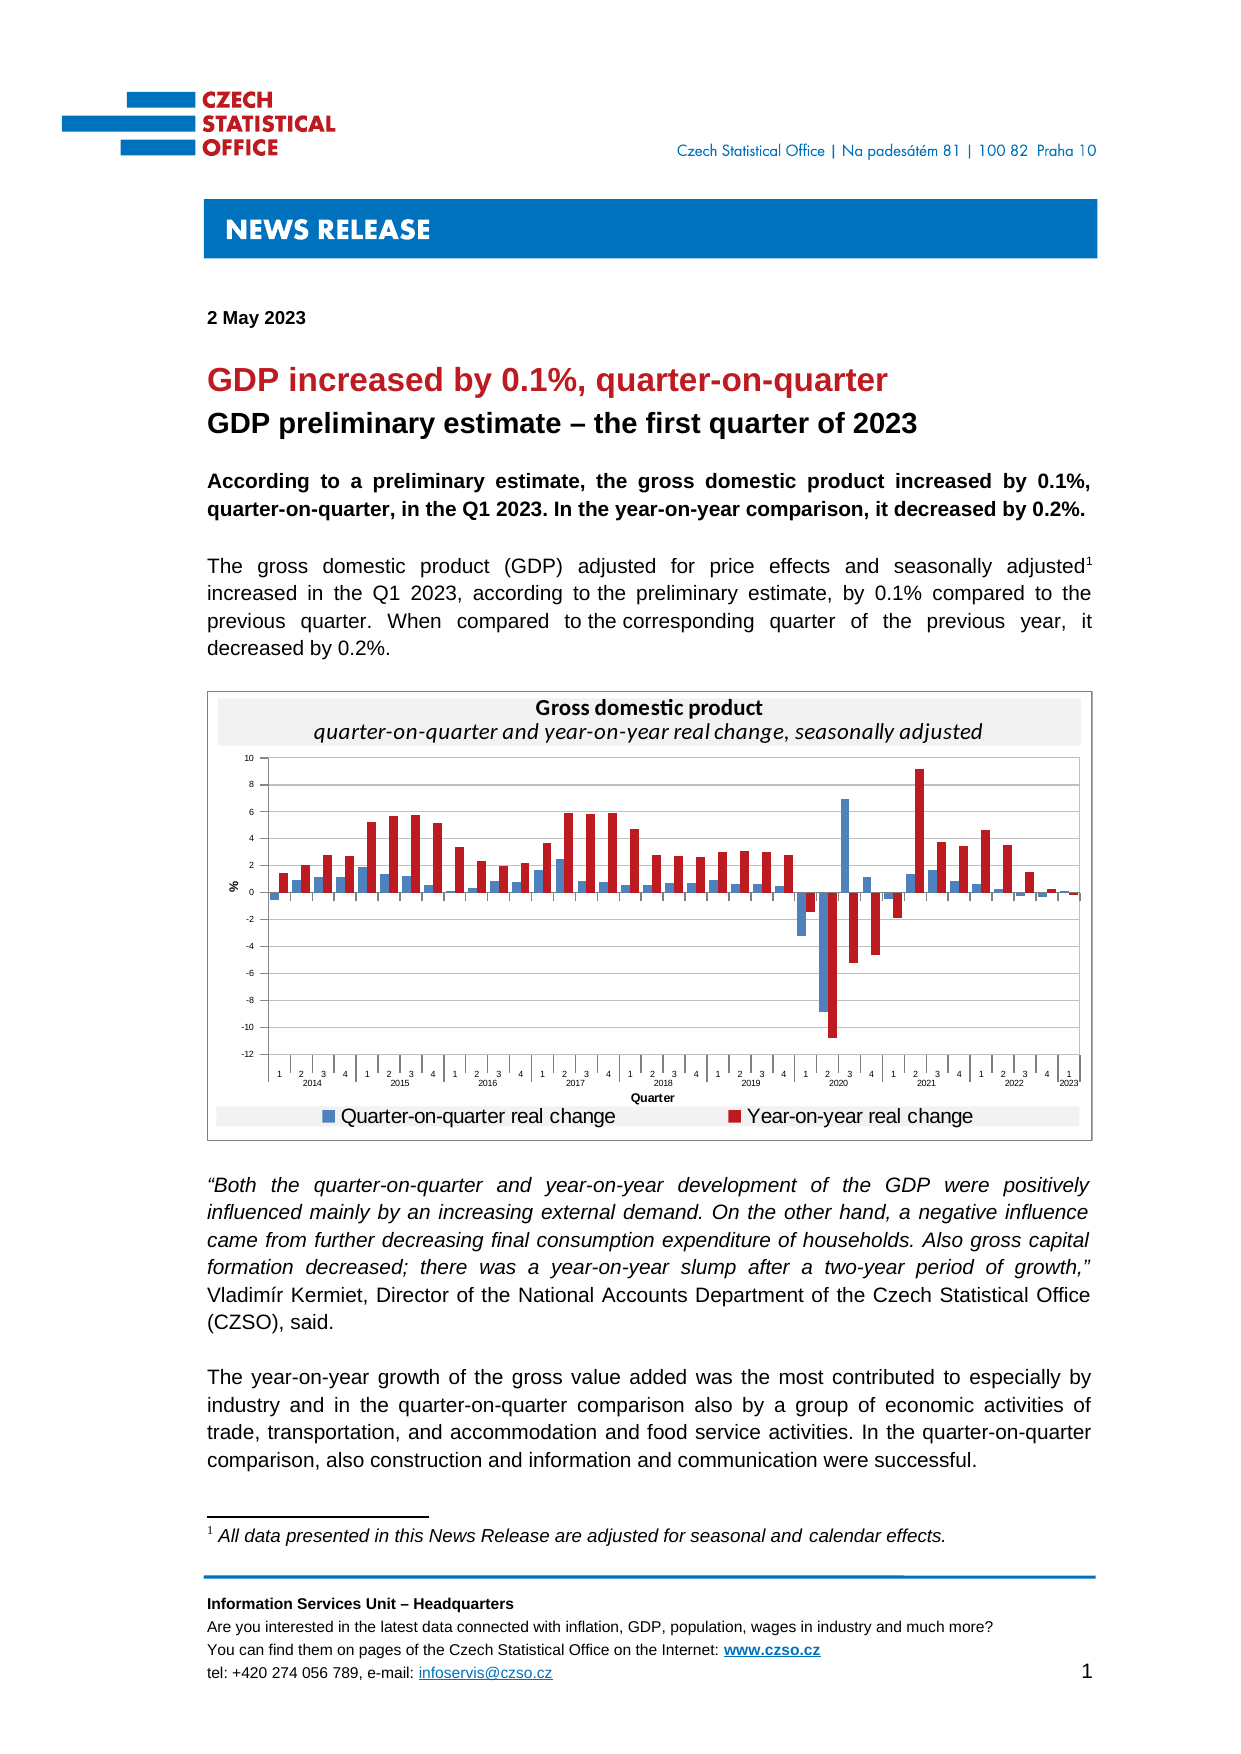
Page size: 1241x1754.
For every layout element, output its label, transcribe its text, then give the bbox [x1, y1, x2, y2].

text 2 May 2023 [207, 307, 1092, 329]
text GDP preliminary estimate – the first quarter of 2023 [207, 407, 1092, 440]
text According to a preliminary estimate, the gross domestic product increased by 0.1%, quarter-on-quarter, in the Q1 2023. In the year-on-year comparison, it decreased by 0.2%. [207, 469, 1092, 521]
text The gross domestic product (GDP) adjusted for price effects and seasonally adjusted increased in the Q1 2023, according to the preliminary estimate, by 0.1% compared to the previous quarter. When compared to the corresponding quarter of the previous year, it decreased by 0.2%. [207, 553, 1092, 660]
text “Both the quarter-on-quarter and year-on-year development of the GDP were positively influenced mainly by an increasing external demand. On the other hand, a negative influence came from further decreasing final consumption expenditure of households. Also gross capital formation decreased; there was a year-on-year slump after a two-year period of growth,” Vladimír Kermiet, Director of the National Accounts Department of the Czech Statistical Office (CZSO), said. [207, 1173, 1092, 1334]
title GDP increased by 0.1%, quarter-on-quarter [207, 361, 1092, 398]
text The year-on-year growth of the gross value added was the most contributed to especially by industry and in the quarter-on-quarter comparison also by a group of economic activities of trade, transportation, and accommodation and food service activities. In the quarter-on-quarter comparison, also construction and information and communication were successful. [207, 1365, 1092, 1472]
